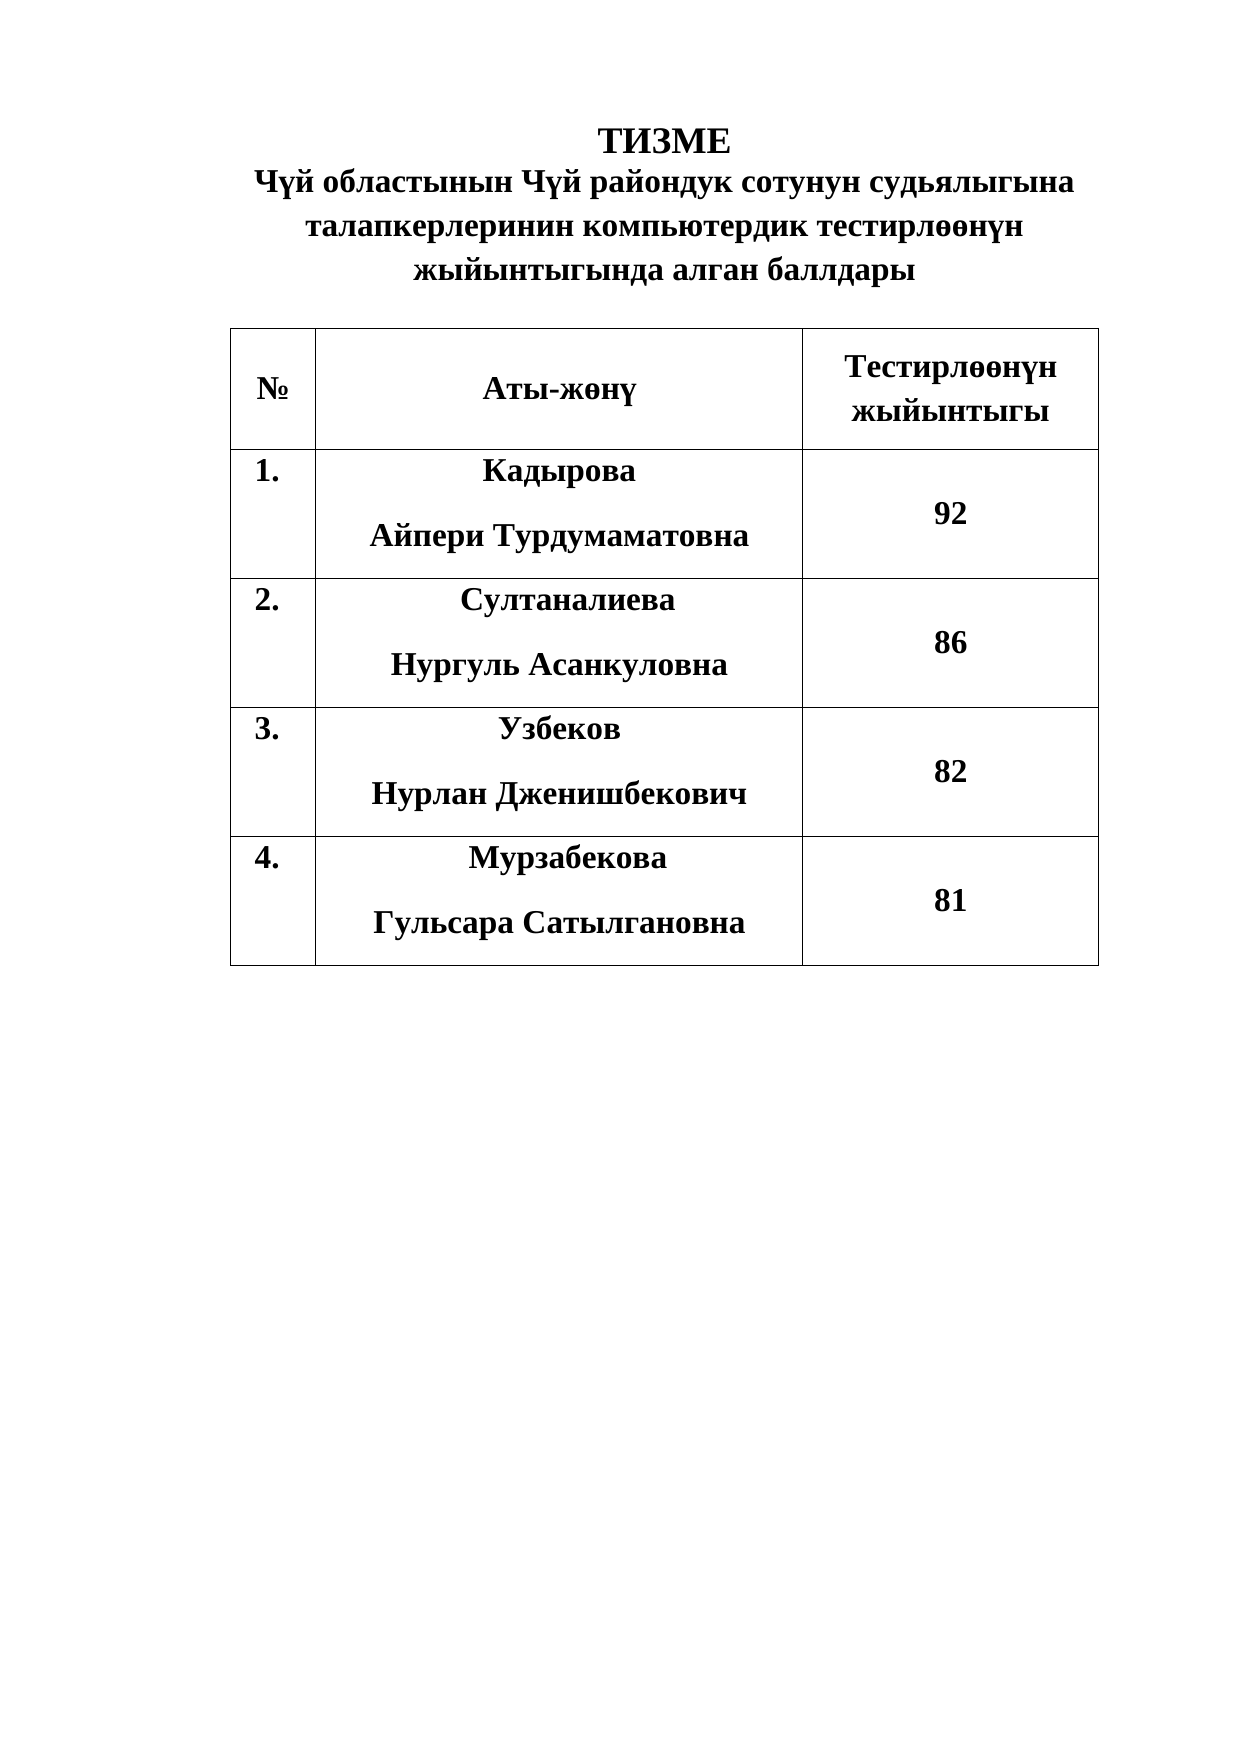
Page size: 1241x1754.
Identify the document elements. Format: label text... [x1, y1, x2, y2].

table_cell [231, 579, 315, 707]
table_cell [231, 837, 315, 965]
text Чүй областынын Чүй райондук сотунун судьялыгына талапкерлеринин компьютердик тестирлөөнүн жыйынтыгында алган баллдары [177, 161, 1152, 288]
table_cell 81 [803, 837, 1098, 965]
table_cell 92 [803, 450, 1098, 578]
table_cell [231, 708, 315, 836]
table_cell Мурзабекова Гульсара Сатылгановна [316, 837, 802, 965]
table_cell 86 [803, 579, 1098, 707]
text ТИЗМЕ [177, 118, 1152, 161]
table_header Тестирлөөнүн жыйынтыгы [803, 329, 1098, 449]
table_cell Узбеков Нурлан Дженишбекович [316, 708, 802, 836]
table_cell [231, 450, 315, 578]
table_header Аты-жөнү [316, 329, 802, 449]
table_cell 82 [803, 708, 1098, 836]
table_header № [231, 329, 315, 449]
table_cell Кадырова Айпери Турдумаматовна [316, 450, 802, 578]
table_cell Султаналиева Нургуль Асанкуловна [316, 579, 802, 707]
